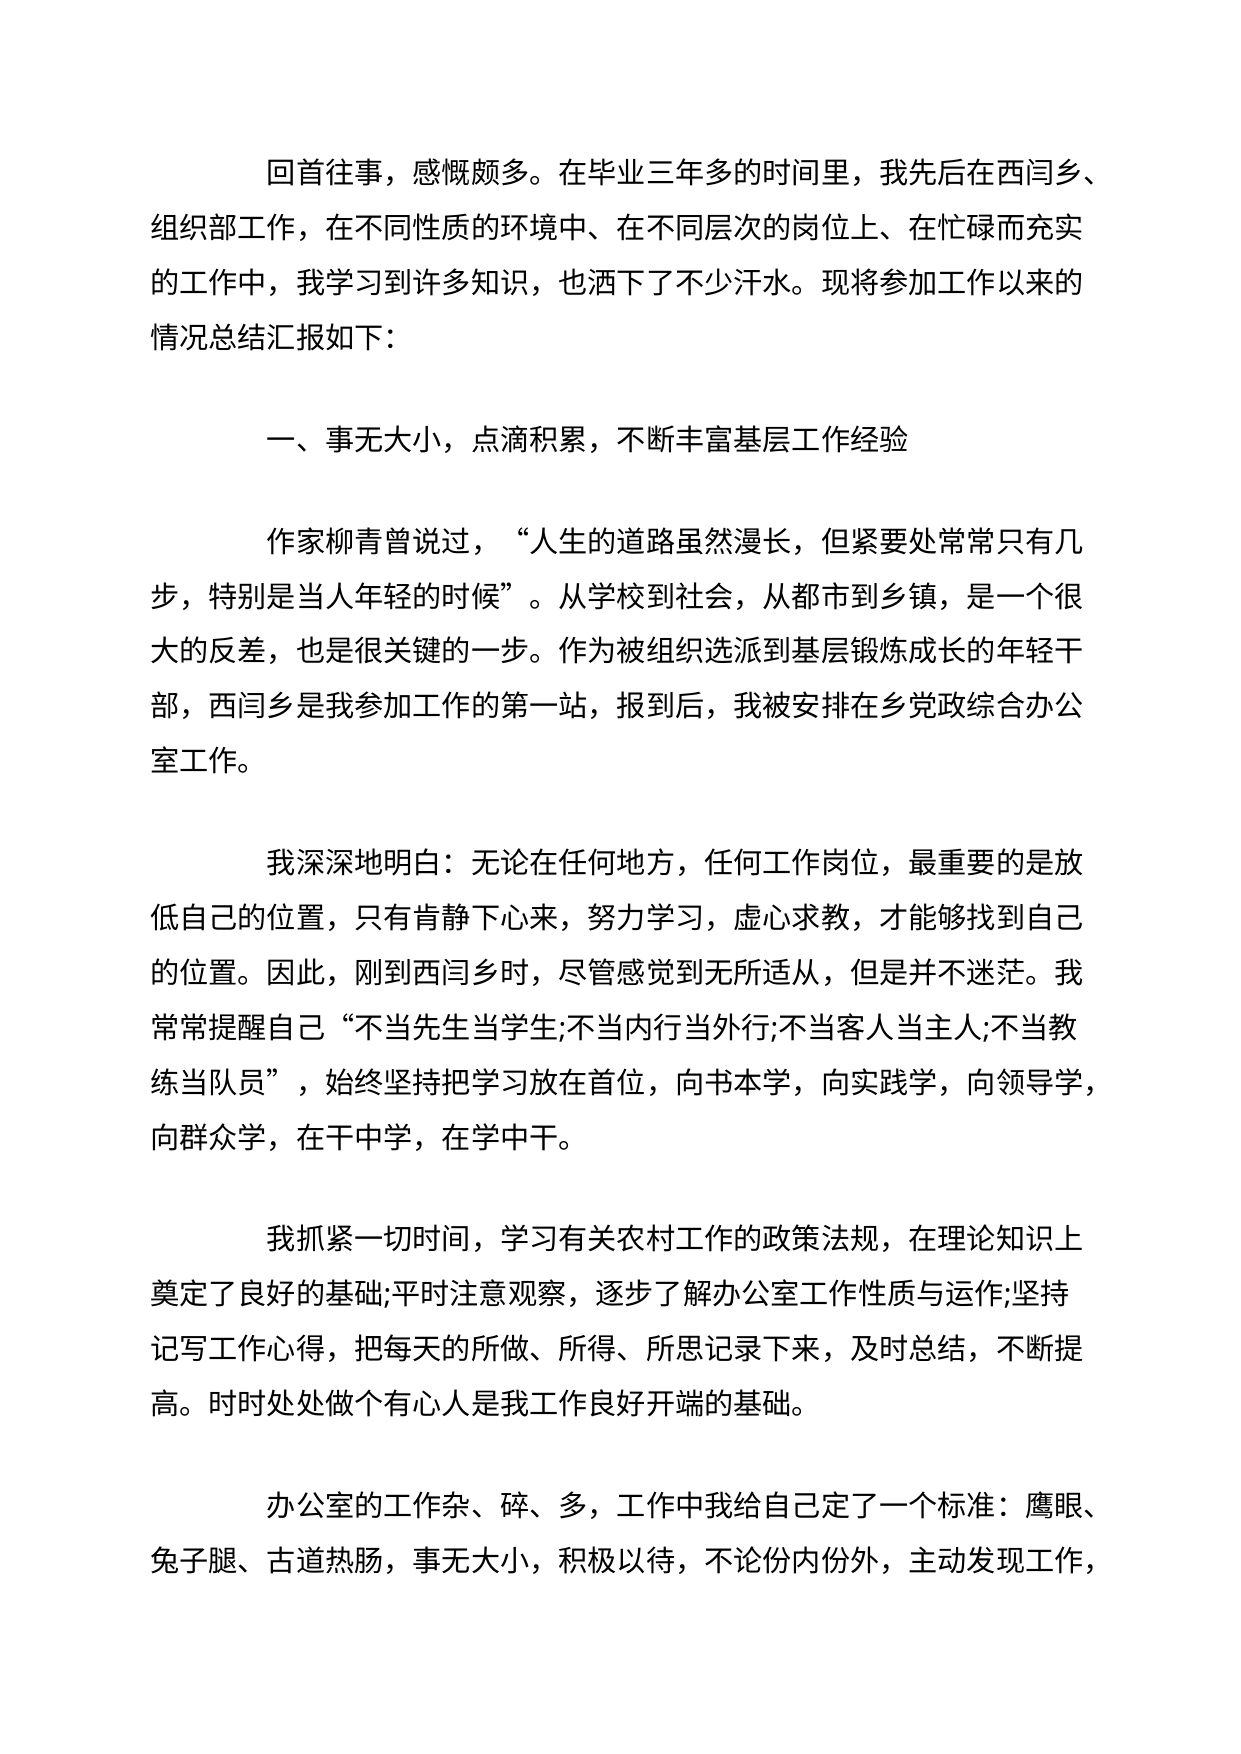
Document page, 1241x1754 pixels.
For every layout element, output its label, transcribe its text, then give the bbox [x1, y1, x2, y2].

text 回首往事，感慨颇多。在毕业三年多的时间里，我先后在西闫乡、组织部工作，在不同性质的环境中、在不同层次的岗位上、在忙碌而充实的工作中，我学习到许多知识，也洒下了不少汗水。现将参加工作以来的情况总结汇报如下： [150, 150, 1090, 357]
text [150, 1482, 1090, 1580]
text 作家柳青曾说过，“人生的道路虽然漫长，但紧要处常常只有几步，特别是当人年轻的时候”。从学校到社会，从都市到乡镇，是一个很大的反差，也是很关键的一步。作为被组织选派到基层锻炼成长的年轻干部，西闫乡是我参加工作的第一站，报到后，我被安排在乡党政综合办公室工作。 [150, 518, 1090, 780]
text 我抓紧一切时间，学习有关农村工作的政策法规，在理论知识上奠定了良好的基础;平时注意观察，逐步了解办公室工作性质与运作;坚持记写工作心得，把每天的所做、所得、所思记录下来，及时总结，不断提高。时时处处做个有心人是我工作良好开端的基础。 [150, 1216, 1090, 1423]
text 我深深地明白：无论在任何地方，任何工作岗位，最重要的是放低自己的位置，只有肯静下心来，努力学习，虚心求教，才能够找到自己的位置。因此，刚到西闫乡时，尽管感觉到无所适从，但是并不迷茫。我常常提醒自己“不当先生当学生;不当内行当外行;不当客人当主人;不当教练当队员”，始终坚持把学习放在首位，向书本学，向实践学，向领导学，向群众学，在干中学，在学中干。 [150, 839, 1090, 1156]
text 一、事无大小，点滴积累，不断丰富基层工作经验 [150, 416, 1090, 459]
